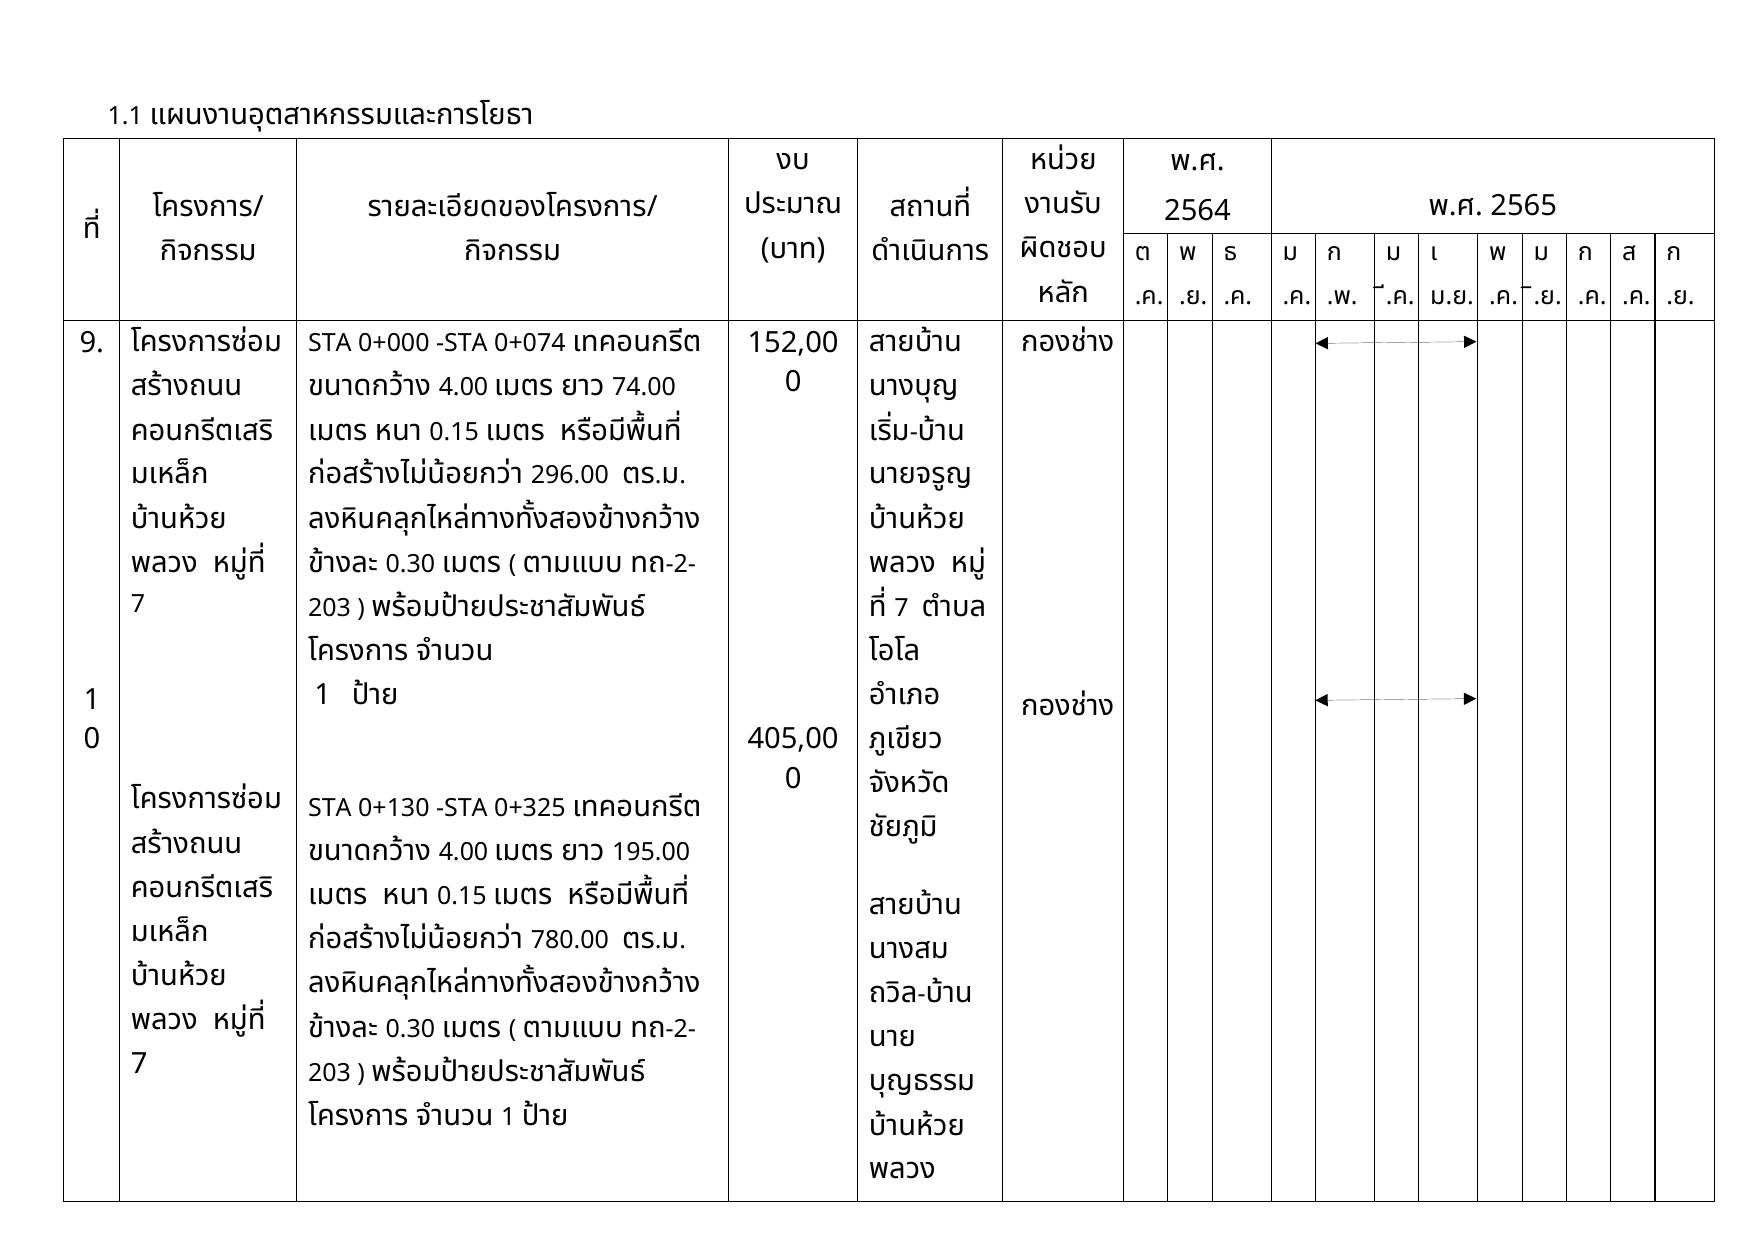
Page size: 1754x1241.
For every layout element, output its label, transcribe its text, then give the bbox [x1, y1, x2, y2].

table_cell [1168, 321, 1212, 1201]
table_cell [297, 321, 728, 1201]
table_cell [1375, 321, 1418, 342]
table_cell มี.ค. [1375, 234, 1418, 320]
table_cell ม.ค. [1272, 234, 1315, 320]
table_header พ.ศ. 2564 [1124, 139, 1271, 233]
table_cell [1567, 321, 1610, 1201]
table_header งบ ประมาณ (บาท) [729, 139, 857, 320]
table_cell 152,000 405,000 [729, 321, 857, 1201]
table_cell ก.พ. [1316, 234, 1374, 320]
table_cell ก.ค. [1567, 234, 1610, 320]
table_header หน่วยงานรับผิดชอบหลัก [1003, 139, 1123, 320]
text 1.1 แผนงานอุตสาหกรรมและการโยธา [75, 94, 1728, 138]
table_header ที่ [64, 139, 119, 320]
table_cell พ.ค. [1478, 234, 1522, 320]
table_cell กองช่าง กองช่าง [1003, 321, 1123, 1201]
table_cell [1419, 342, 1477, 699]
table_header สถานที่ดำเนินการ [858, 139, 1002, 320]
table_cell เม.ย. [1419, 234, 1477, 320]
table_cell [1419, 321, 1477, 342]
table_cell ต.ค. [1124, 234, 1167, 320]
table_cell ส.ค. [1611, 234, 1654, 320]
table_cell [1124, 321, 1167, 1201]
table_cell [1213, 321, 1271, 1201]
table_cell [1478, 321, 1522, 1201]
table_cell [1375, 343, 1418, 699]
table_cell [1316, 700, 1374, 1201]
table_cell [1611, 321, 1654, 1201]
table_cell [1316, 321, 1374, 343]
table_cell [1375, 700, 1418, 1201]
table_cell ธ.ค. [1213, 234, 1271, 320]
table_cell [120, 321, 296, 1201]
table_header โครงการ/กิจกรรม [120, 139, 296, 320]
table_cell [1656, 321, 1714, 1201]
table_cell [1316, 343, 1374, 700]
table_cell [858, 321, 1002, 1201]
table_header รายละเอียดของโครงการ/ กิจกรรม [297, 139, 728, 320]
table_cell 9. 10 [64, 321, 119, 1201]
table_cell พ.ย. [1168, 234, 1212, 320]
table_cell มิ.ย. [1523, 234, 1566, 320]
table_cell [1272, 321, 1315, 1201]
table_cell [1523, 321, 1566, 1201]
table_cell ก.ย. [1656, 234, 1714, 320]
table_cell [1419, 699, 1477, 1201]
table_header พ.ศ. 2565 [1272, 139, 1714, 233]
